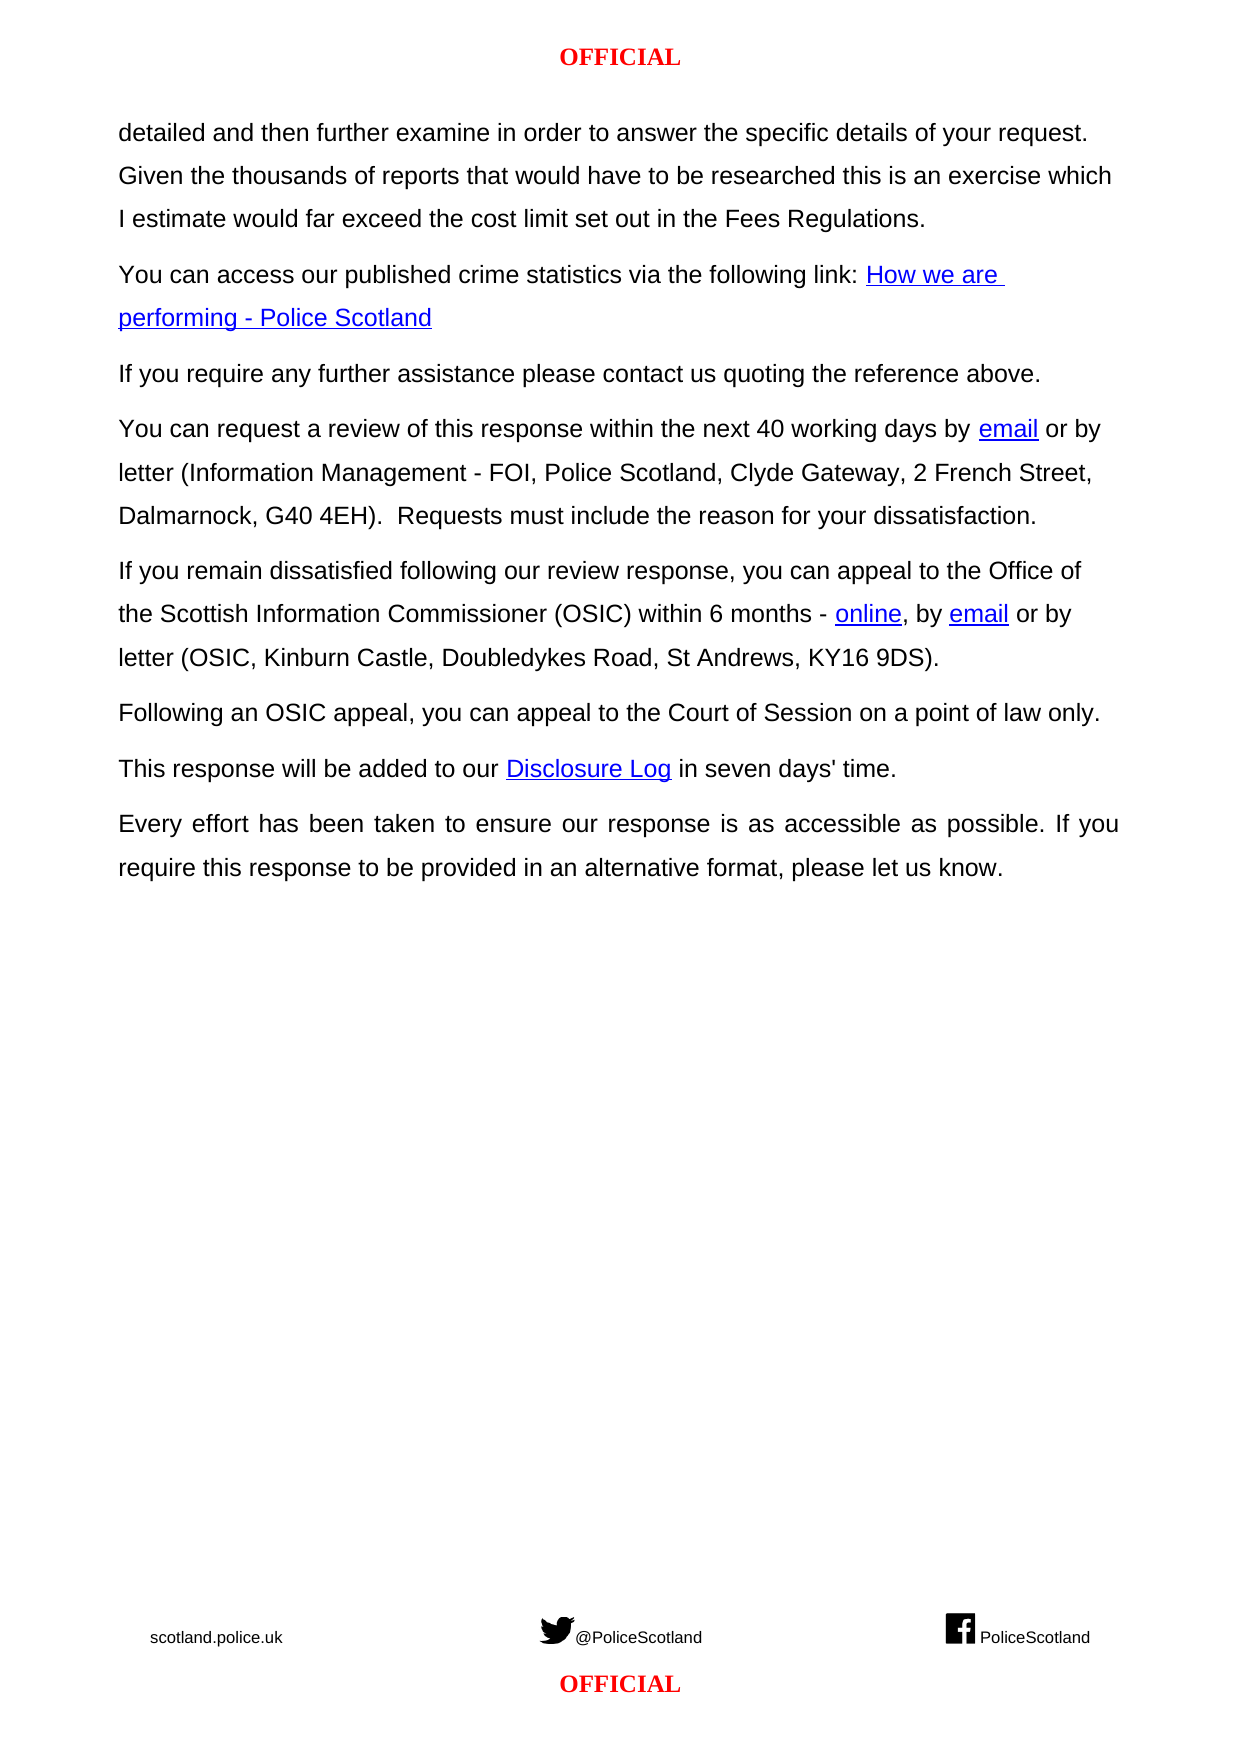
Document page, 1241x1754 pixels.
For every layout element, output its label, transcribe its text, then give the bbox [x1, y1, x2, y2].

text Following an OSIC appeal, you can appeal to the Court of Session on a point of law only. [118, 698, 1122, 727]
text If you require any further assistance please contact us quoting the reference above. [118, 359, 1122, 387]
picture [945, 1613, 976, 1644]
picture [538, 1617, 575, 1644]
text You can request a review of this response within the next 40 working days by email or by letter (Information Management - FOI, Police Scotland, Clyde Gateway, 2 French Street, Dalmarnock, G40 4EH). Requests must include the reason for your dissatisfaction. [118, 414, 1122, 529]
text Every effort has been taken to ensure our response is as accessible as possible. If you require this response to be provided in an alternative format, please let us know. [118, 809, 1122, 881]
text You can access our published crime statistics via the following link: How we are performing - Police Scotland [118, 260, 1122, 332]
text This response will be added to our Disclosure Log in seven days' time. [118, 754, 1122, 782]
text If you remain dissatisfied following our review response, you can appeal to the Office of the Scottish Information Commissioner (OSIC) within 6 months - online, by email or by letter (OSIC, Kinburn Castle, Doubledykes Road, St Andrews, KY16 9DS). [118, 556, 1122, 671]
